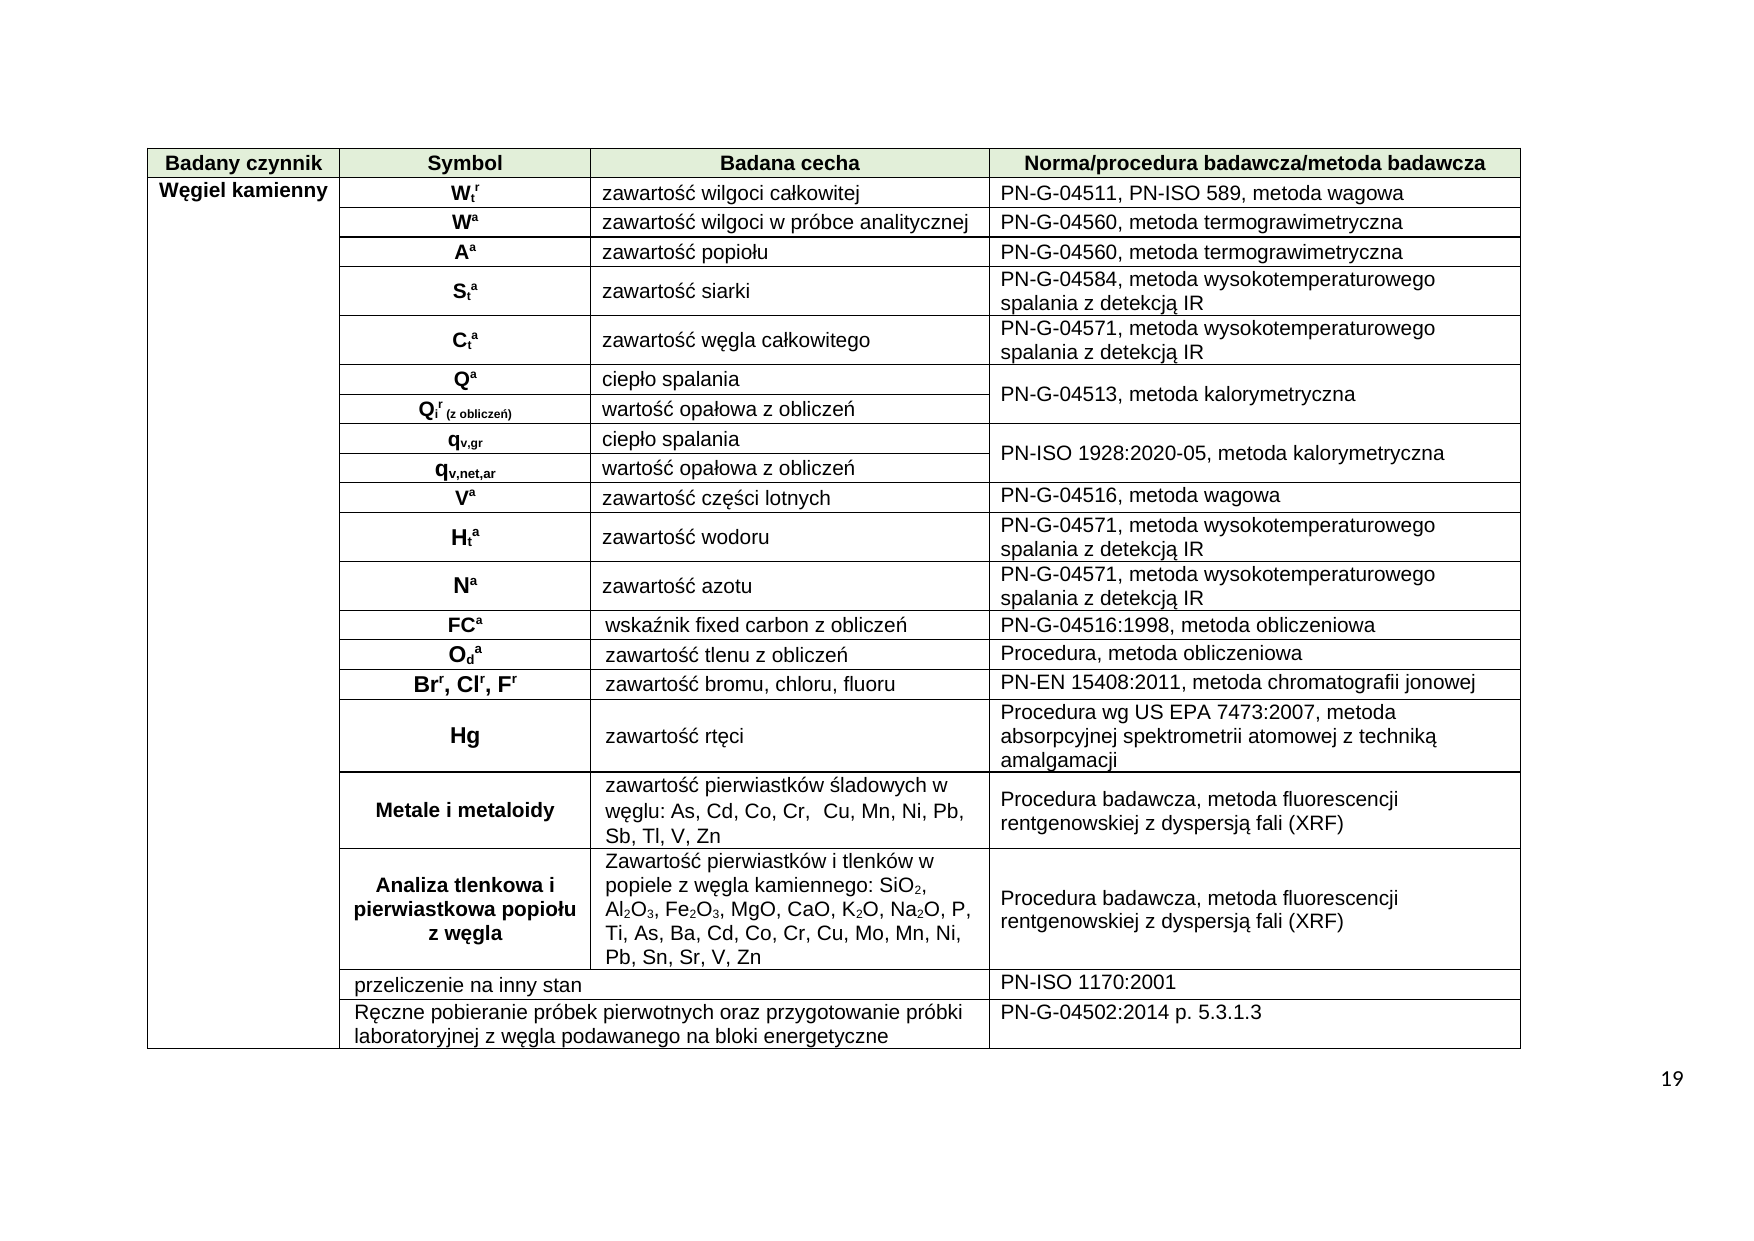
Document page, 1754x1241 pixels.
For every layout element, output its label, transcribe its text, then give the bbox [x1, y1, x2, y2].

table_cell Wtr [340, 178, 590, 207]
table_cell Zawartość pierwiastków i tlenków w popiele z węgla kamiennego: SiO2, Al2O3, Fe2O3, MgO, CaO, K2O, Na2O, P, Ti, As, Ba, Cd, Co, Cr, Cu, Mo, Mn, Ni, Pb, Sn, Sr, V, Zn [591, 849, 989, 969]
table_header Badany czynnik [148, 149, 339, 177]
table_cell PN-G-04560, metoda termograwimetryczna [990, 238, 1520, 266]
table_cell Hg [340, 700, 590, 771]
table_cell Procedura, metoda obliczeniowa [990, 640, 1520, 669]
table_cell Qa [340, 365, 590, 393]
table_cell PN-ISO 1170:2001 [990, 970, 1520, 999]
table_cell PN-G-04502:2014 p. 5.3.1.3 [990, 1000, 1520, 1048]
table_cell PN-ISO 1928:2020-05, metoda kalorymetryczna [990, 424, 1520, 482]
table_cell ciepło spalania [591, 424, 989, 453]
table_cell zawartość popiołu [591, 238, 989, 266]
table_cell Węgiel kamienny [148, 178, 339, 1048]
table_cell zawartość wilgoci całkowitej [591, 178, 989, 207]
table_cell Analiza tlenkowa i pierwiastkowa popiołu z węgla [340, 849, 590, 969]
table_cell PN-G-04513, metoda kalorymetryczna [990, 365, 1520, 423]
table_cell przeliczenie na inny stan [340, 970, 989, 999]
table_cell wartość opałowa z obliczeń [591, 454, 989, 482]
table_cell PN-G-04560, metoda termograwimetryczna [990, 208, 1520, 236]
table_cell zawartość azotu [591, 562, 989, 610]
table_cell PN-G-04571, metoda wysokotemperaturowego spalania z detekcją IR [990, 316, 1520, 364]
table_cell Hta [340, 513, 590, 561]
table_cell qv,gr [340, 424, 590, 453]
table_cell Wa [340, 208, 590, 236]
table_cell Procedura badawcza, metoda fluorescencji rentgenowskiej z dyspersją fali (XRF) [990, 849, 1520, 969]
table_header Norma/procedura badawcza/metoda badawcza [990, 149, 1520, 177]
table_cell zawartość tlenu z obliczeń [591, 640, 989, 669]
table_cell Metale i metaloidy [340, 773, 590, 848]
table_cell Qir (z obliczeń) [340, 395, 590, 423]
table_cell zawartość wilgoci w próbce analitycznej [591, 208, 989, 236]
table_cell ciepło spalania [591, 365, 989, 393]
table_cell Aa [340, 238, 590, 266]
table_cell wskaźnik fixed carbon z obliczeń [591, 611, 989, 639]
table_cell Va [340, 483, 590, 512]
table_cell zawartość części lotnych [591, 483, 989, 512]
table_cell zawartość wodoru [591, 513, 989, 561]
table_cell Na [340, 562, 590, 610]
table_cell Brr, Clr, Fr [340, 670, 590, 698]
table_cell Ręczne pobieranie próbek pierwotnych oraz przygotowanie próbki laboratoryjnej z węgla podawanego na bloki energetyczne [340, 1000, 989, 1048]
table_cell wartość opałowa z obliczeń [591, 395, 989, 423]
table_header Badana cecha [591, 149, 989, 177]
table_cell zawartość rtęci [591, 700, 989, 771]
table_cell Procedura badawcza, metoda fluorescencji rentgenowskiej z dyspersją fali (XRF) [990, 773, 1520, 848]
table_cell Cta [340, 316, 590, 364]
table_cell PN-EN 15408:2011, metoda chromatografii jonowej [990, 670, 1520, 698]
table_cell zawartość bromu, chloru, fluoru [591, 670, 989, 698]
table_cell PN-G-04584, metoda wysokotemperaturowego spalania z detekcją IR [990, 267, 1520, 315]
table_cell Procedura wg US EPA 7473:2007, metoda absorpcyjnej spektrometrii atomowej z techniką amalgamacji [990, 700, 1520, 771]
table_cell zawartość siarki [591, 267, 989, 315]
table_cell zawartość pierwiastków śladowych w węglu: As, Cd, Co, Cr, Cu, Mn, Ni, Pb, Sb, Tl, V, Zn [591, 773, 989, 848]
table_cell PN-G-04571, metoda wysokotemperaturowego spalania z detekcją IR [990, 562, 1520, 610]
table_cell PN-G-04571, metoda wysokotemperaturowego spalania z detekcją IR [990, 513, 1520, 561]
table_cell Oda [340, 640, 590, 669]
table_cell zawartość węgla całkowitego [591, 316, 989, 364]
table_cell PN-G-04516, metoda wagowa [990, 483, 1520, 512]
table_cell Sta [340, 267, 590, 315]
table_header Symbol [340, 149, 590, 177]
table_cell FCa [340, 611, 590, 639]
table_cell PN-G-04511, PN-ISO 589, metoda wagowa [990, 178, 1520, 207]
table_cell qv,net,ar [340, 454, 590, 482]
table_cell PN-G-04516:1998, metoda obliczeniowa [990, 611, 1520, 639]
